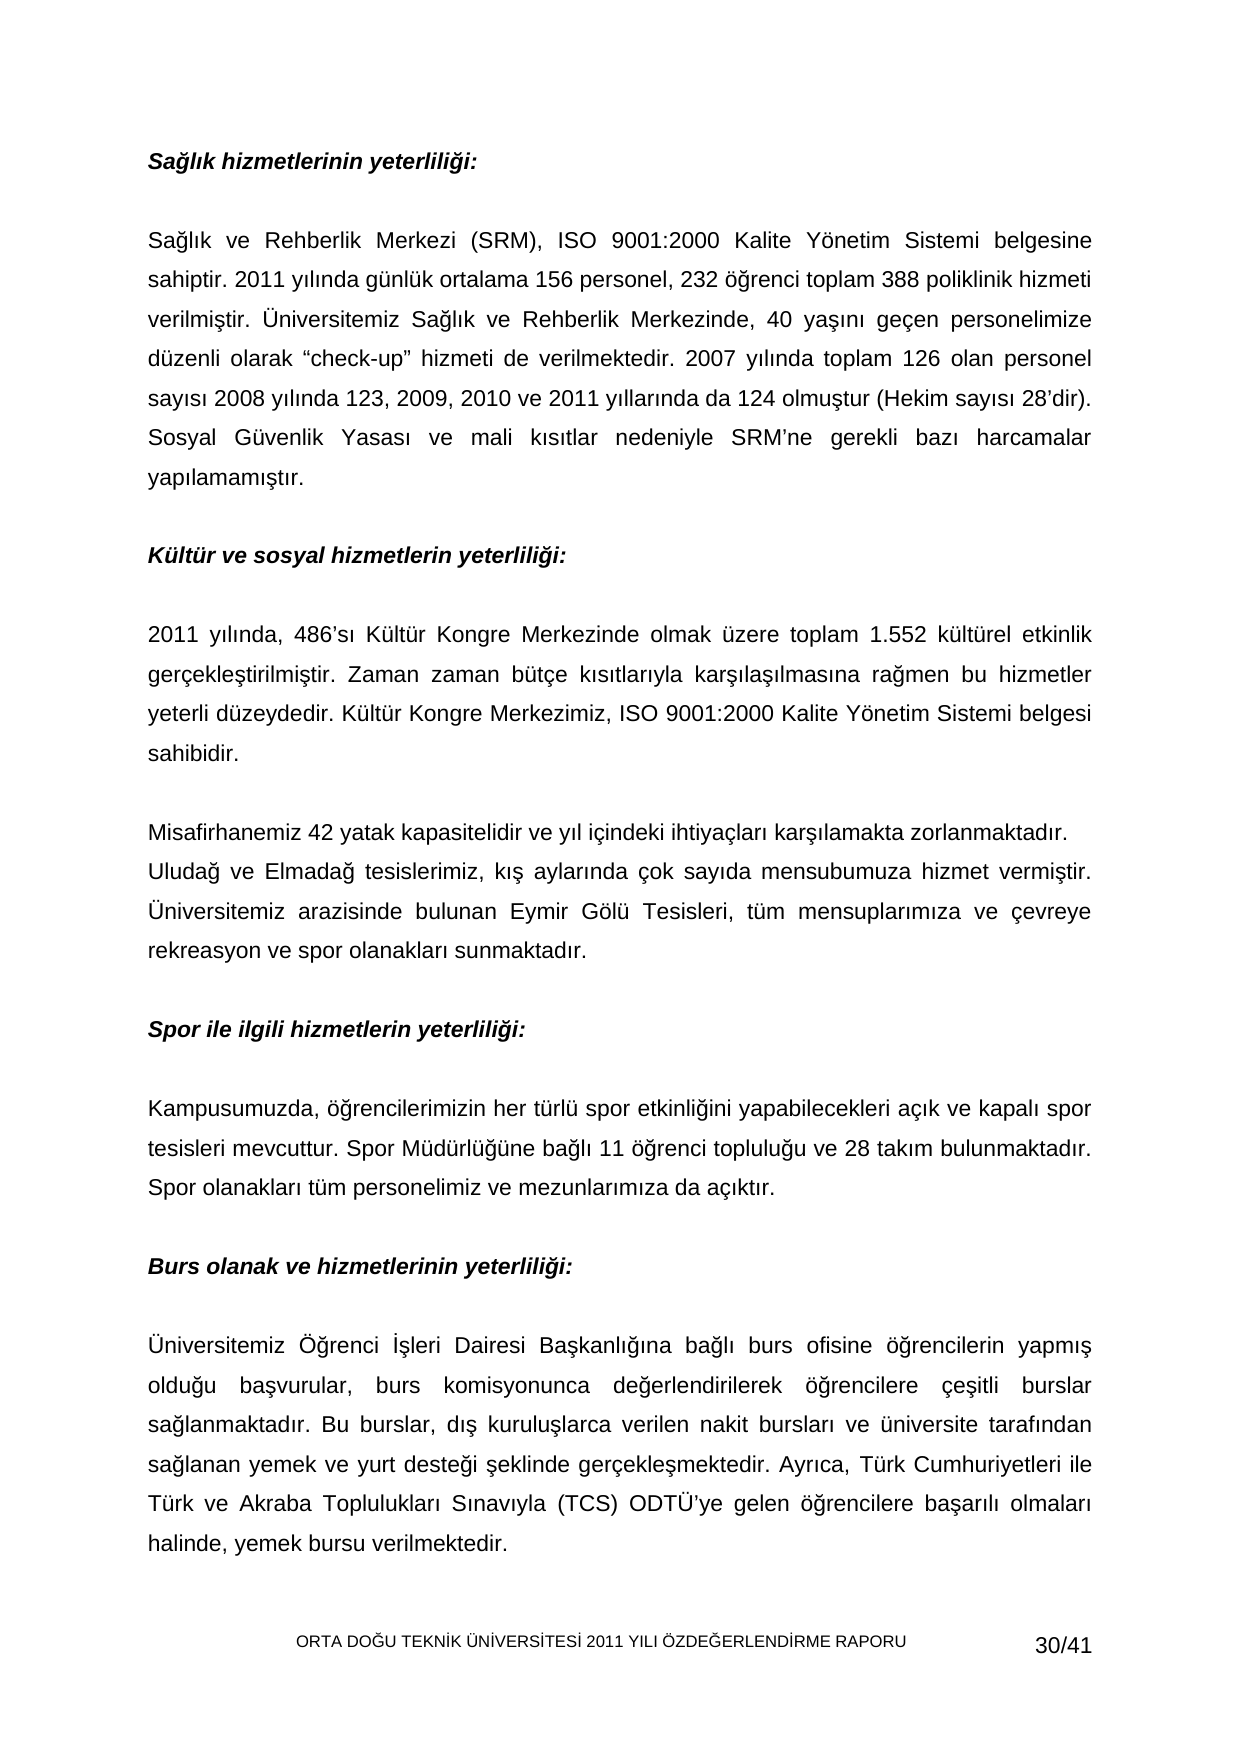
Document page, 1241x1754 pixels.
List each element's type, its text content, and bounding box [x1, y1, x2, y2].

text 2011 yılında, 486’sı Kültür Kongre Merkezinde olmak üzere toplam 1.552 kültürel etkinlik gerçekleştirilmiştir. Zaman zaman bütçe kısıtlarıyla karşılaşılmasına rağmen bu hizmetler yeterli düzeydedir. Kültür Kongre Merkezimiz, ISO 9001:2000 Kalite Yönetim Sistemi belgesi sahibidir. [148, 621, 1092, 766]
text Spor ile ilgili hizmetlerin yeterliliği: [148, 1016, 1092, 1043]
text Kültür ve sosyal hizmetlerin yeterliliği: [148, 542, 1092, 569]
text Burs olanak ve hizmetlerinin yeterliliği: [148, 1253, 1092, 1279]
text Sağlık hizmetlerinin yeterliliği: [148, 148, 1092, 174]
text Kampusumuzda, öğrencilerimizin her türlü spor etkinliğini yapabilecekleri açık ve kapalı spor tesisleri mevcuttur. Spor Müdürlüğüne bağlı 11 öğrenci topluluğu ve 28 takım bulunmaktadır. Spor olanakları tüm personelimiz ve mezunlarımıza da açıktır. [148, 1095, 1092, 1201]
text Misafirhanemiz 42 yatak kapasitelidir ve yıl içindeki ihtiyaçları karşılamakta zorlanmaktadır. [148, 819, 1092, 845]
text Sağlık ve Rehberlik Merkezi (SRM), ISO 9001:2000 Kalite Yönetim Sistemi belgesine sahiptir. 2011 yılında günlük ortalama 156 personel, 232 öğrenci toplam 388 poliklinik hizmeti verilmiştir. Üniversitemiz Sağlık ve Rehberlik Merkezinde, 40 yaşını geçen personelimize düzenli olarak “check-up” hizmeti de verilmektedir. 2007 yılında toplam 126 olan personel sayısı 2008 yılında 123, 2009, 2010 ve 2011 yıllarında da 124 olmuştur (Hekim sayısı 28’dir). Sosyal Güvenlik Yasası ve mali kısıtlar nedeniyle SRM’ne gerekli bazı harcamalar yapılamamıştır. [148, 227, 1092, 490]
text Uludağ ve Elmadağ tesislerimiz, kış aylarında çok sayıda mensubumuza hizmet vermiştir. Üniversitemiz arazisinde bulunan Eymir Gölü Tesisleri, tüm mensuplarımıza ve çevreye rekreasyon ve spor olanakları sunmaktadır. [148, 858, 1092, 964]
text Üniversitemiz Öğrenci İşleri Dairesi Başkanlığına bağlı burs ofisine öğrencilerin yapmış olduğu başvurular, burs komisyonunca değerlendirilerek öğrencilere çeşitli burslar sağlanmaktadır. Bu burslar, dış kuruluşlarca verilen nakit bursları ve üniversite tarafından sağlanan yemek ve yurt desteği şeklinde gerçekleşmektedir. Ayrıca, Türk Cumhuriyetleri ile Türk ve Akraba Toplulukları Sınavıyla (TCS) ODTÜ’ye gelen öğrencilere başarılı olmaları halinde, yemek bursu verilmektedir. [148, 1332, 1092, 1556]
